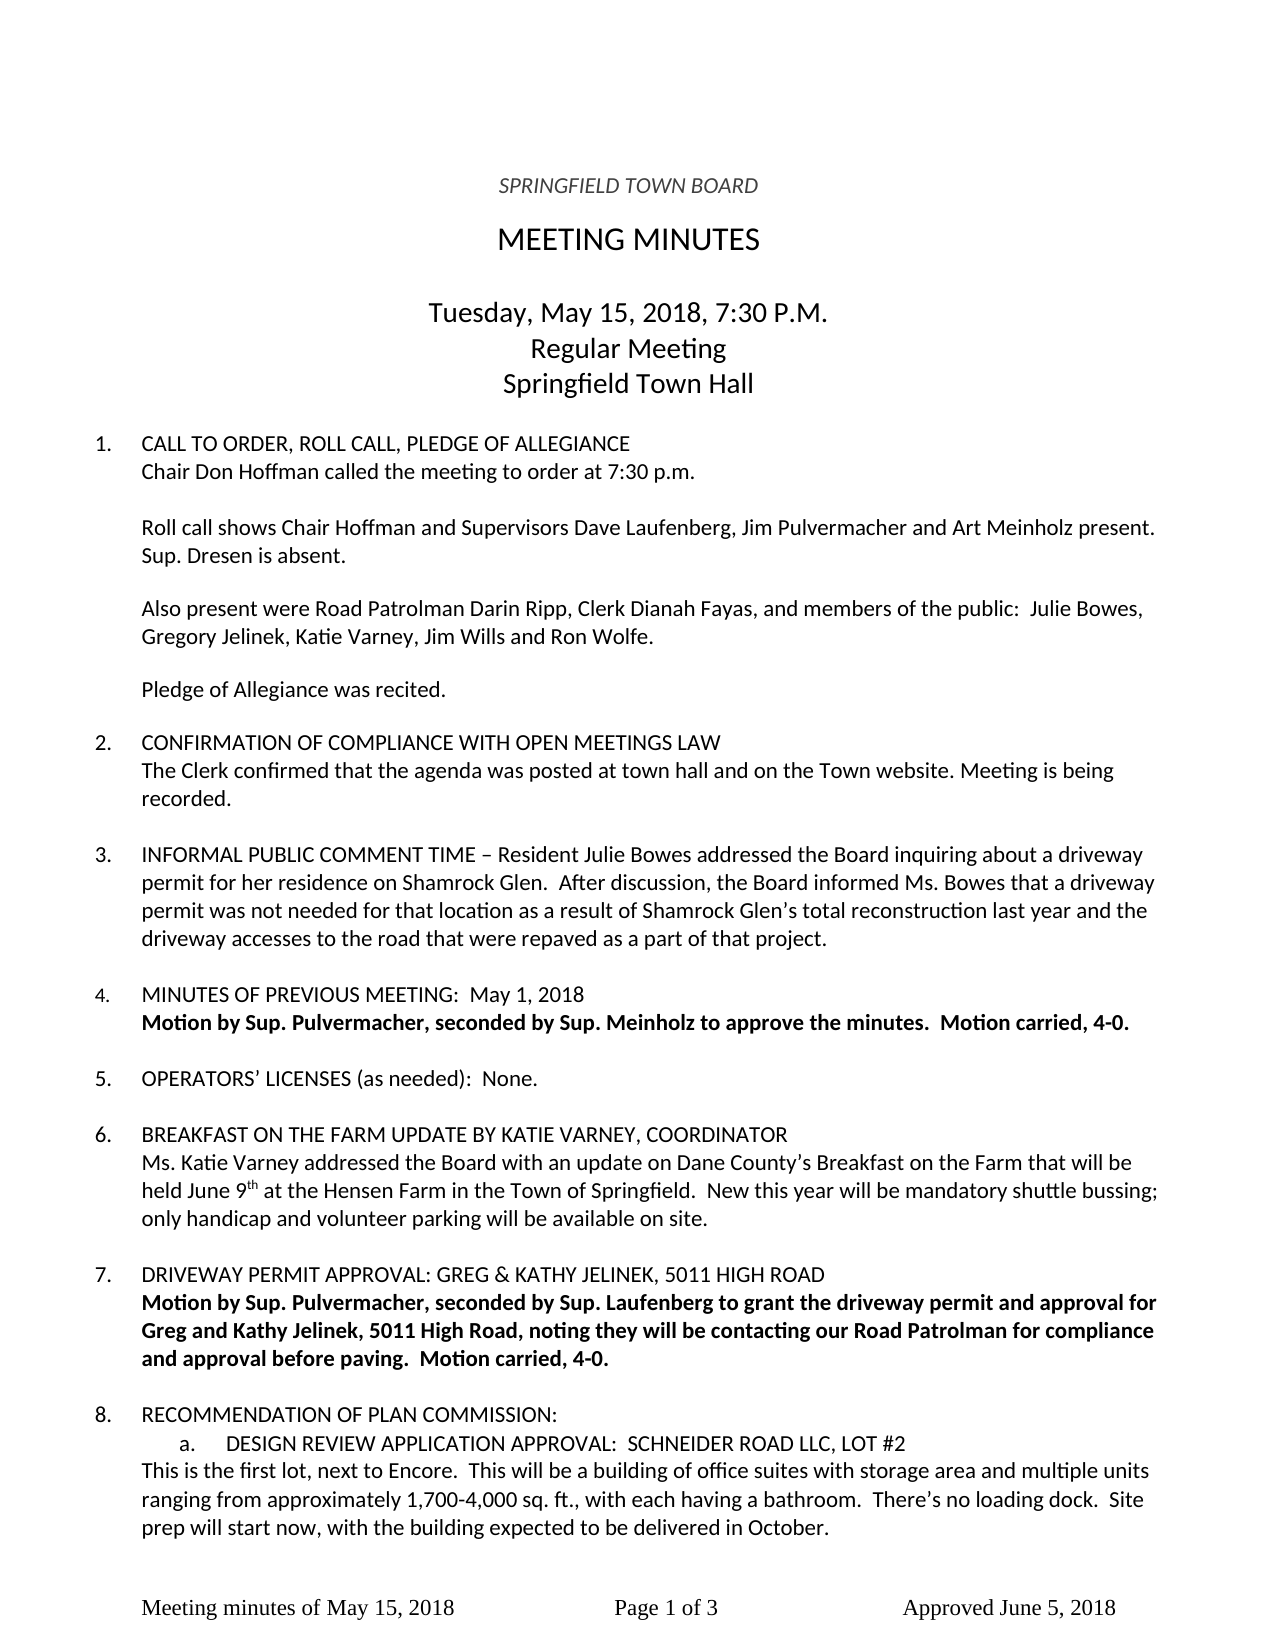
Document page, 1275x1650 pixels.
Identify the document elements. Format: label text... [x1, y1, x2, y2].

text Motion by Sup. Pulvermacher, seconded by Sup. Laufenberg to grant the driveway permit and approval for Greg and Kathy Jelinek, 5011 High Road, noting they will be contacting our Road Patrolman for compliance and approval before paving. Motion carried, 4-0. [141, 1288, 1162, 1373]
text This is the first lot, next to Encore. This will be a building of office suites with storage area and multiple units ranging from approximately 1,700-4,000 sq. ft., with each having a bathroom. There’s no loading dock. Site prep will start now, with the building expected to be delivered in October. [141, 1457, 1162, 1541]
text Motion by Sup. Pulvermacher, seconded by Sup. Meinholz to approve the minutes. Motion carried, 4-0. [141, 1008, 1162, 1036]
text Chair Don Hoffman called the meeting to order at 7:30 p.m. [141, 457, 1162, 485]
list MINUTES OF PREVIOUS MEETING: May 1, 2018 [94, 980, 1162, 1008]
text Ms. Katie Varney addressed the Board with an update on Dane County’s Breakfast on the Farm that will be held June 9th at the Hensen Farm in the Town of Springfield. New this year will be mandatory shuttle bussing; only handicap and volunteer parking will be available on site. [141, 1148, 1162, 1232]
text MEETING MINUTES [94, 218, 1162, 258]
list CALL TO ORDER, ROLL CALL, PLEDGE OF ALLEGIANCE [94, 429, 1162, 457]
list BREAKFAST ON THE FARM UPDATE BY KATIE VARNEY, COORDINATOR [94, 1120, 1162, 1148]
text Regular Meeting [94, 330, 1162, 365]
text Pledge of Allegiance was recited. [141, 675, 1162, 703]
list CONFIRMATION OF COMPLIANCE WITH OPEN MEETINGS LAW [94, 728, 1162, 756]
text SPRINGFIELD TOWN BOARD [184, 171, 1072, 199]
text The Clerk confirmed that the agenda was posted at town hall and on the Town website. Meeting is being recorded. [141, 756, 1162, 812]
text Roll call shows Chair Hoffman and Supervisors Dave Laufenberg, Jim Pulvermacher and Art Meinholz present. Sup. Dresen is absent. [141, 513, 1162, 569]
list OPERATORS’ LICENSES (as needed): None. [94, 1064, 1162, 1092]
text Also present were Road Patrolman Darin Ripp, Clerk Dianah Fayas, and members of the public: Julie Bowes, Gregory Jelinek, Katie Varney, Jim Wills and Ron Wolfe. [141, 594, 1162, 650]
text Springfield Town Hall [94, 365, 1162, 401]
text Tuesday, May 15, 2018, 7:30 P.M. [94, 294, 1162, 330]
list DESIGN REVIEW APPLICATION APPROVAL: SCHNEIDER ROAD LLC, LOT #2 [179, 1429, 1162, 1457]
list INFORMAL PUBLIC COMMENT TIME – Resident Julie Bowes addressed the Board inquiring about a driveway permit for her residence on Shamrock Glen. After discussion, the Board informed Ms. Bowes that a driveway permit was not needed for that location as a result of Shamrock Glen’s total reconstruction last year and the driveway accesses to the road that were repaved as a part of that project. [94, 840, 1162, 952]
list RECOMMENDATION OF PLAN COMMISSION: [94, 1401, 1162, 1429]
list DRIVEWAY PERMIT APPROVAL: GREG & KATHY JELINEK, 5011 HIGH ROAD [94, 1261, 1162, 1288]
